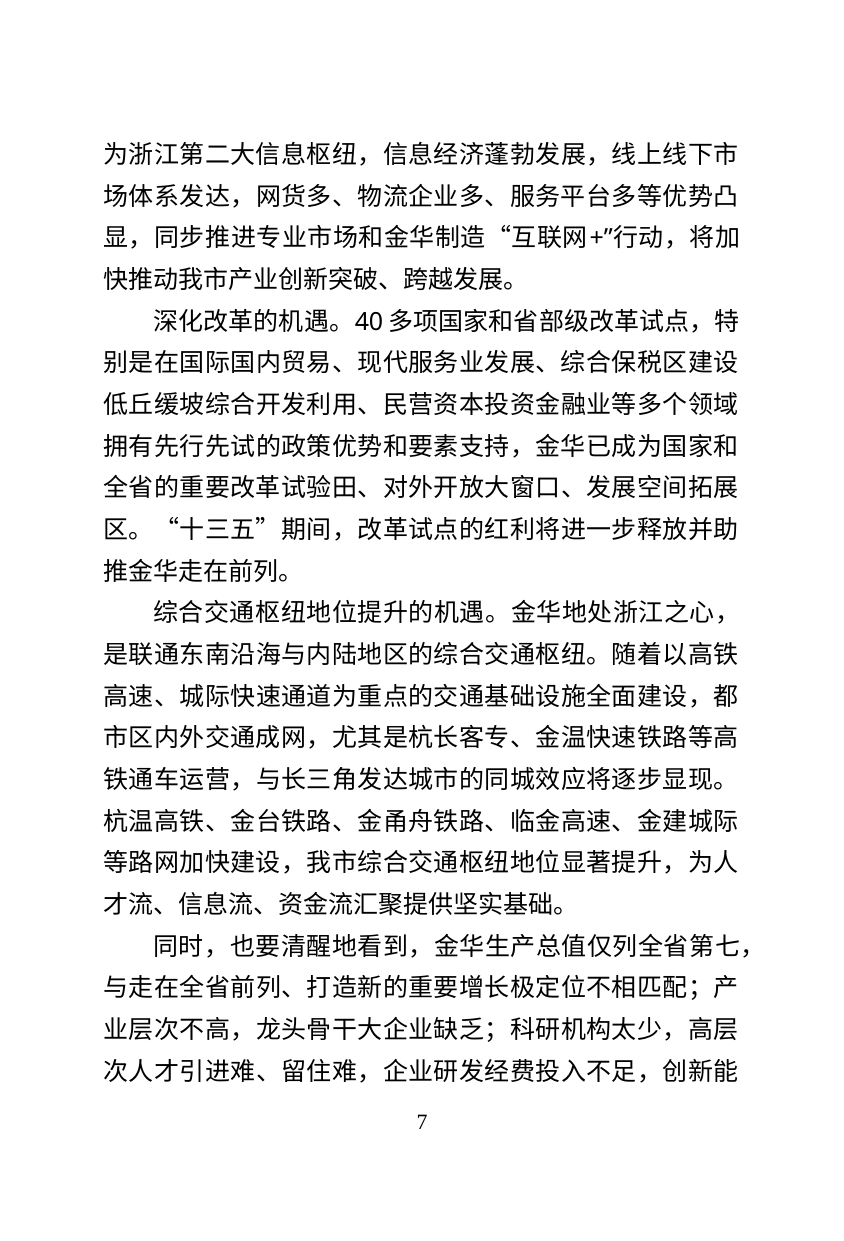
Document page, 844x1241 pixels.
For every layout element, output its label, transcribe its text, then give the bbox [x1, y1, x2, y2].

text 深化改革的机遇。40多项国家和省部级改革试点，特别是在国际国内贸易、现代服务业发展、综合保税区建设、低丘缓坡综合开发利用、民营资本投资金融业等多个领域，拥有先行先试的政策优势和要素支持，金华已成为国家和全省的重要改革试验田、对外开放大窗口、发展空间拓展区。“十三五”期间，改革试点的红利将进一步释放并助推金华走在前列。 [103, 297, 740, 588]
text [103, 922, 740, 1088]
text 综合交通枢纽地位提升的机遇。金华地处浙江之心，是联通东南沿海与内陆地区的综合交通枢纽。随着以高铁、高速、城际快速通道为重点的交通基础设施全面建设，都市区内外交通成网，尤其是杭长客专、金温快速铁路等高铁通车运营，与长三角发达城市的同城效应将逐步显现。杭温高铁、金台铁路、金甬舟铁路、临金高速、金建城际等路网加快建设，我市综合交通枢纽地位显著提升，为人才流、信息流、资金流汇聚提供坚实基础。 [103, 588, 740, 922]
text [103, 130, 740, 297]
